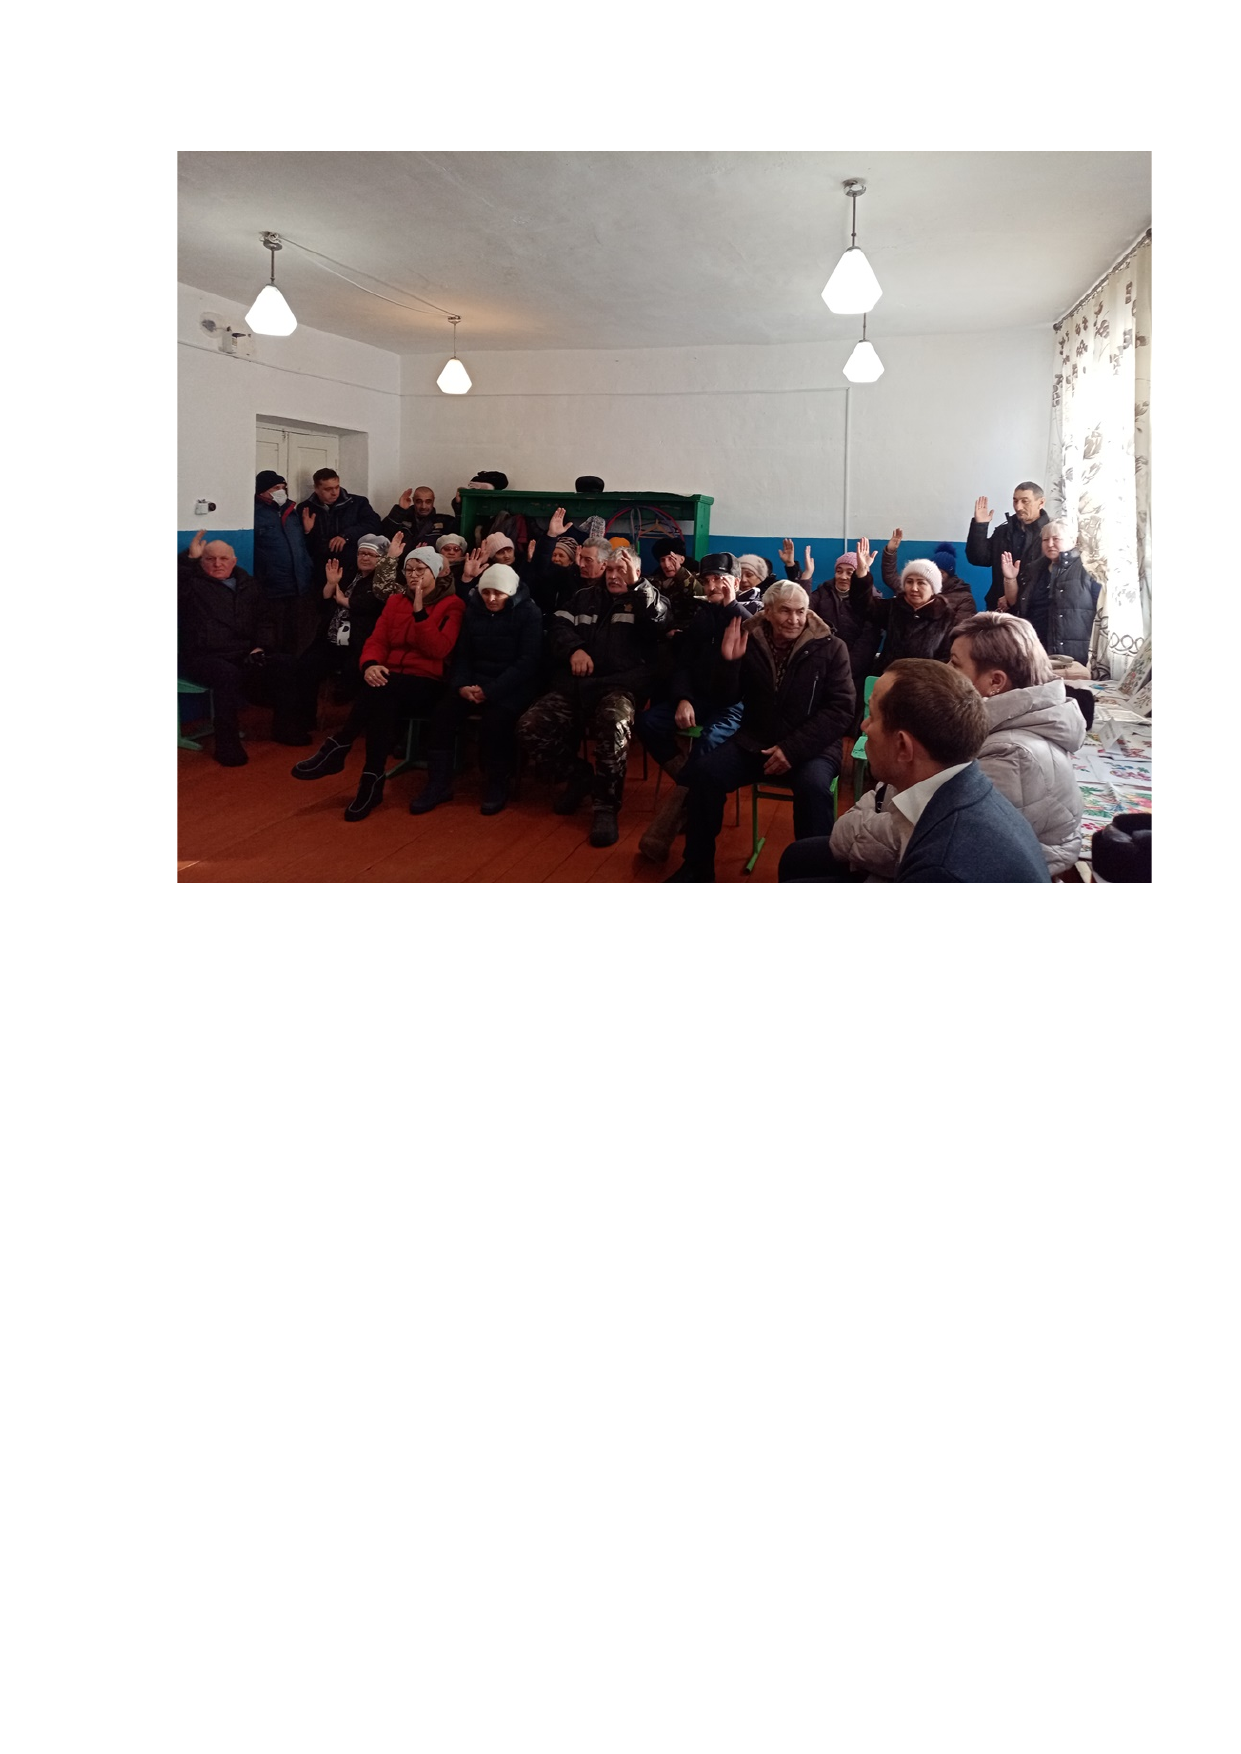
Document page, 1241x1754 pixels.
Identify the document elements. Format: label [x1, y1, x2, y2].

picture [177, 151, 1152, 883]
